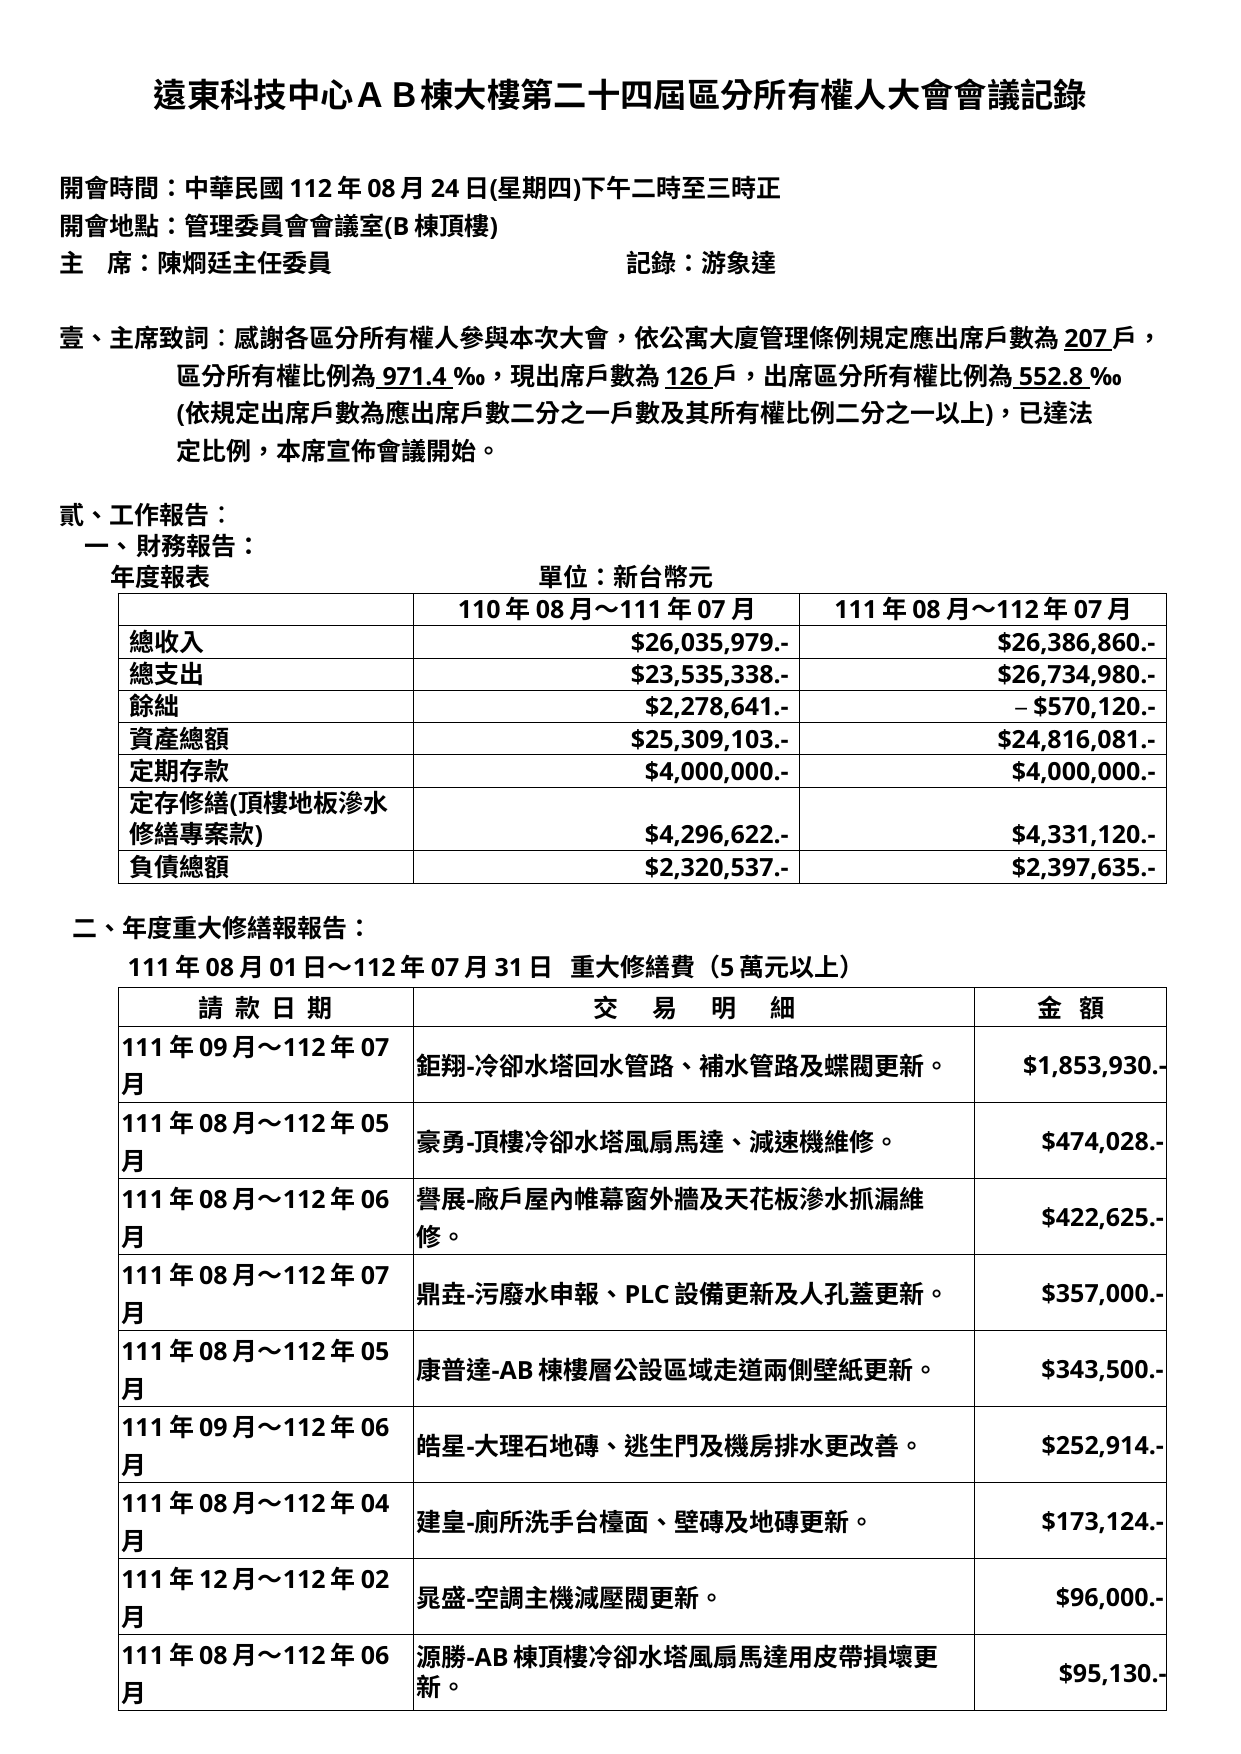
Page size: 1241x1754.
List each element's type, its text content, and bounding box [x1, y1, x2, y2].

table_cell 111年12月～112年02月 [119, 1559, 413, 1634]
table_cell $23,535,338.- [414, 659, 799, 690]
table_cell $422,625.- [975, 1179, 1166, 1254]
table_cell $2,278,641.- [414, 691, 799, 722]
table_cell $26,734,980.- [800, 659, 1166, 690]
table_header [119, 594, 413, 625]
table_cell 定存修繕(頂樓地板滲水修繕專案款) [119, 788, 413, 850]
table_cell 源勝-AB棟頂樓冷卻水塔風扇馬達用皮帶損壞更新。 [414, 1635, 974, 1710]
table_cell $24,816,081.- [800, 723, 1166, 754]
table_cell $4,331,120.- [800, 788, 1166, 850]
table_cell 晁盛-空調主機減壓閥更新。 [414, 1559, 974, 1634]
table_cell 總支出 [119, 659, 413, 690]
text 貳、工作報告︰ [59, 499, 1181, 530]
table_cell $95,130.- [975, 1635, 1166, 1710]
table_cell 111年08月～112年04月 [119, 1483, 413, 1558]
table_cell 111年08月～112年05月 [119, 1331, 413, 1406]
table_cell $357,000.- [975, 1255, 1166, 1330]
list 財務報告： [84, 530, 1181, 562]
table_cell 康普達-AB棟樓層公設區域走道兩側壁紙更新。 [414, 1331, 974, 1406]
table_cell 定期存款 [119, 755, 413, 787]
table_cell $26,386,860.- [800, 626, 1166, 657]
text 開會時間：中華民國112年08月24日(星期四)下午二時至三時正 [59, 168, 1181, 205]
text 定比例，本席宣佈會議開始。 [112, 430, 1181, 468]
table_cell $474,028.- [975, 1103, 1166, 1178]
table_cell 金 額 [975, 988, 1166, 1026]
table_cell 111年08月～112年06月 [119, 1179, 413, 1254]
table_cell $25,309,103.- [414, 723, 799, 754]
table_cell 豪勇-頂樓冷卻水塔風扇馬達、減速機維修。 [414, 1103, 974, 1178]
table_cell $26,035,979.- [414, 626, 799, 657]
table_cell $343,500.- [975, 1331, 1166, 1406]
table_cell － $570,120.- [800, 691, 1166, 722]
table_cell $96,000.- [975, 1559, 1166, 1634]
table_cell 總收入 [119, 626, 413, 657]
text 二、年度重大修繕報報告： [59, 912, 1181, 943]
table_cell 111年08月～112年06月 [119, 1635, 413, 1710]
table_cell $173,124.- [975, 1483, 1166, 1558]
table_cell $252,914.- [975, 1407, 1166, 1482]
table_cell 餘絀 [119, 691, 413, 722]
table_cell $4,296,622.- [414, 788, 799, 850]
table_cell 111年08月～112年05月 [119, 1103, 413, 1178]
table_cell $2,320,537.- [414, 851, 799, 882]
table_cell 請 款 日 期 [119, 988, 413, 1026]
table_cell 鼎垚-污廢水申報、PLC設備更新及人孔蓋更新。 [414, 1255, 974, 1330]
table_cell 資產總額 [119, 723, 413, 754]
table_cell 111年09月～112年07月 [119, 1027, 413, 1102]
table_cell 負債總額 [119, 851, 413, 882]
text (依規定出席戶數為應出席戶數二分之一戶數及其所有權比例二分之一以上)，已達法 [112, 393, 1181, 430]
table_cell 皓星-大理石地磚、逃生門及機房排水更改善。 [414, 1407, 974, 1482]
text 年度報表 單位：新台幣元 [84, 562, 1181, 593]
text 遠東科技中心ＡＢ棟大樓第二十四屆區分所有權人大會會議記錄 [59, 55, 1181, 130]
table_cell $2,397,635.- [800, 851, 1166, 882]
table_header 111年08月～112年07月 [800, 594, 1166, 625]
table_cell 鉅翔-冷卻水塔回水管路、補水管路及蝶閥更新。 [414, 1027, 974, 1102]
text 主 席：陳烱廷主任委員 記錄：游象達 [59, 243, 1181, 280]
text 開會地點：管理委員會會議室(B棟頂樓) [59, 205, 1181, 243]
table_cell 交 易 明 細 [414, 988, 974, 1026]
table_header 111年08月01日～112年07月31日 重大修繕費（5萬元以上） [118, 944, 1167, 987]
table_cell $4,000,000.- [414, 755, 799, 787]
table_cell 111年08月～112年07月 [119, 1255, 413, 1330]
table_cell 建皇-廁所洗手台檯面、壁磚及地磚更新。 [414, 1483, 974, 1558]
table_cell $1,853,930.- [975, 1027, 1166, 1102]
table_cell 111年09月～112年06月 [119, 1407, 413, 1482]
table_cell $4,000,000.- [800, 755, 1166, 787]
text 壹、主席致詞︰感謝各區分所有權人參與本次大會，依公寓大廈管理條例規定應出席戶數為207戶， [59, 318, 1181, 355]
text 區分所有權比例為 971.4 ‰，現出席戶數為126戶，出席區分所有權比例為 552.8 ‰ [112, 355, 1181, 393]
table_cell 譽展-廠戶屋內帷幕窗外牆及天花板滲水抓漏維修。 [414, 1179, 974, 1254]
table_header 110年08月～111年07月 [414, 594, 799, 625]
